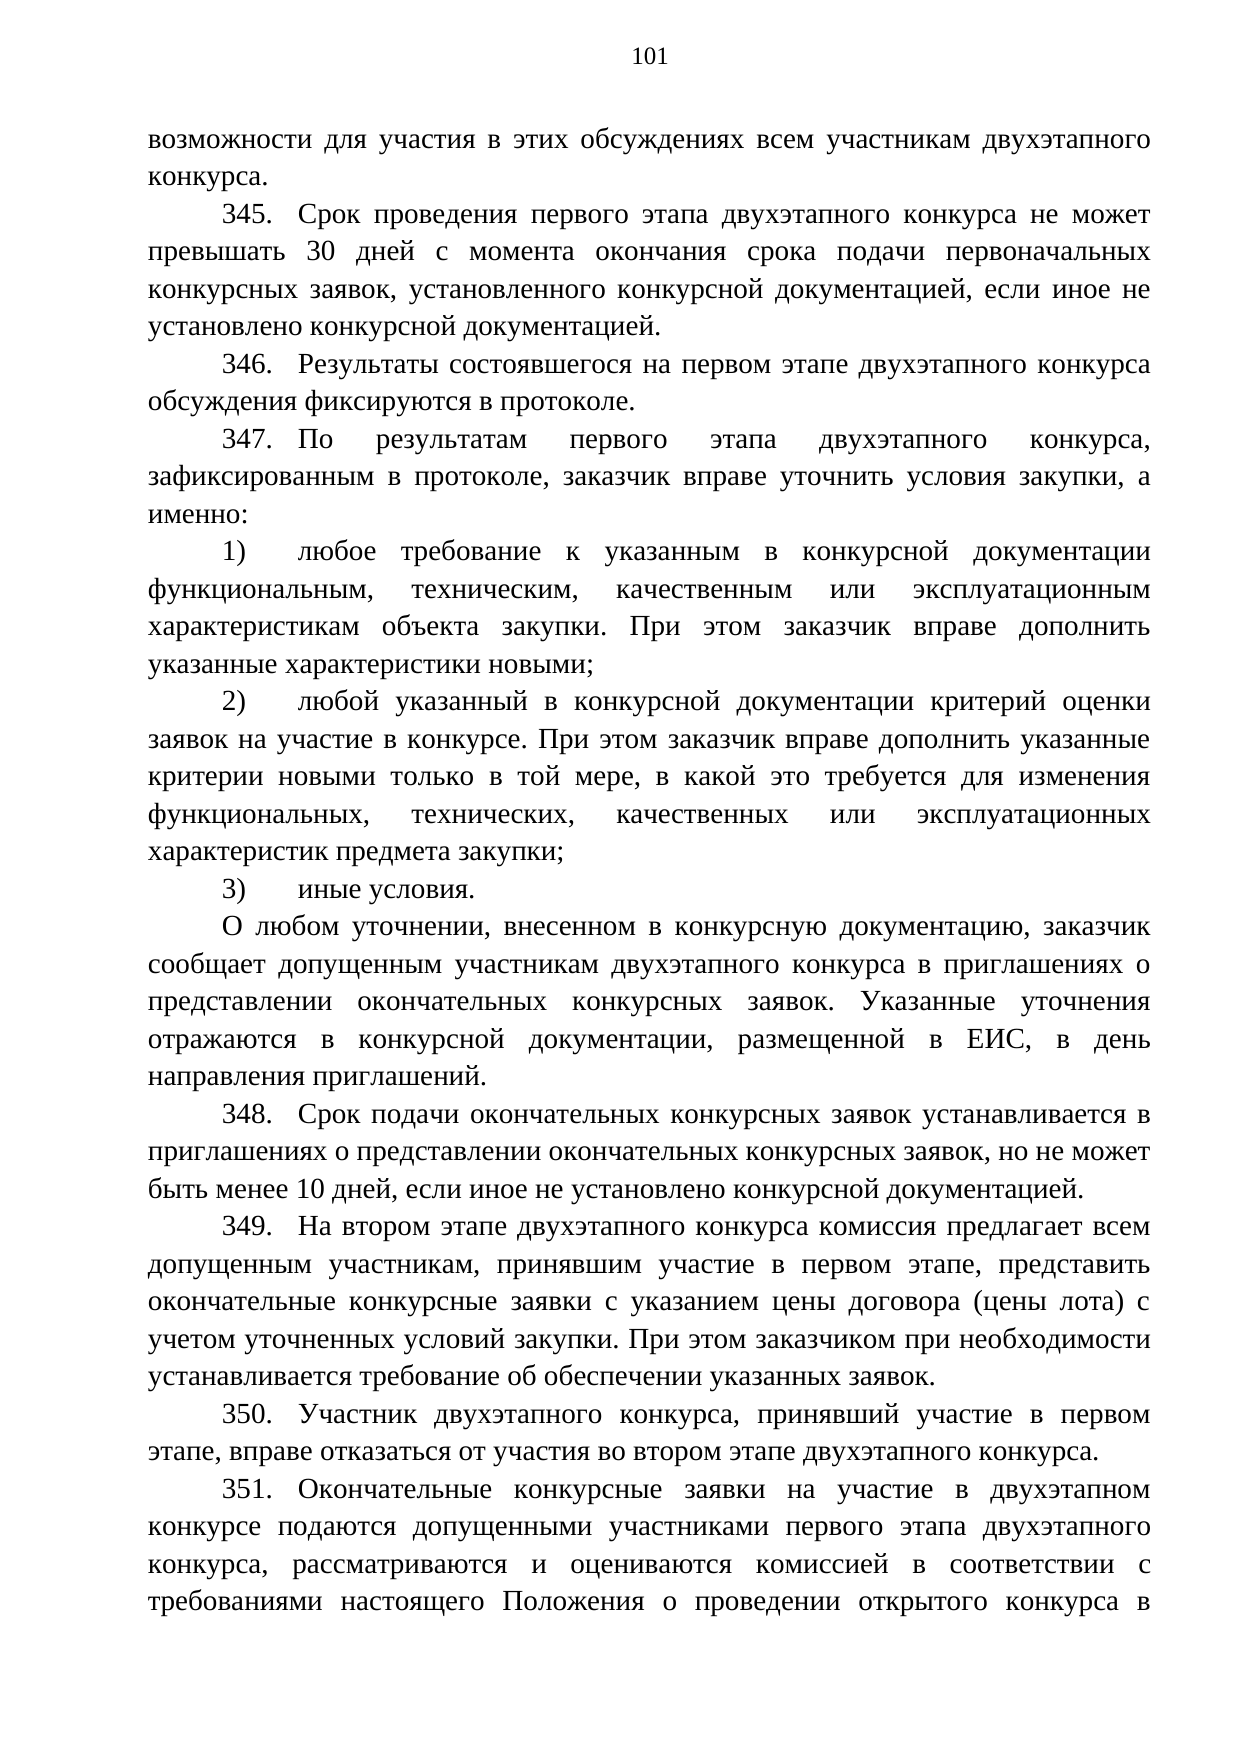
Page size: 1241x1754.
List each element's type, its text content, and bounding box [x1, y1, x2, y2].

list любое требование к указанным в конкурсной документации функциональным, техническим, качественным или эксплуатационным характеристикам объекта закупки. При этом заказчик вправе дополнить указанные характеристики новыми; [148, 531, 1152, 681]
list иные условия. [148, 868, 1152, 906]
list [148, 118, 1152, 193]
list Участник двухэтапного конкурса, принявший участие в первом этапе, вправе отказаться от участия во втором этапе двухэтапного конкурса. [148, 1393, 1152, 1468]
list На втором этапе двухэтапного конкурса комиссия предлагает всем допущенным участникам, принявшим участие в первом этапе, представить окончательные конкурсные заявки с указанием цены договора (цены лота) с учетом уточненных условий закупки. При этом заказчиком при необходимости устанавливается требование об обеспечении указанных заявок. [148, 1206, 1152, 1393]
list По результатам первого этапа двухэтапного конкурса, зафиксированным в протоколе, заказчик вправе уточнить условия закупки, а именно: [148, 418, 1152, 531]
text О любом уточнении, внесенном в конкурсную документацию, заказчик сообщает допущенным участникам двухэтапного конкурса в приглашениях о представлении окончательных конкурсных заявок. Указанные уточнения отражаются в конкурсной документации, размещенной в ЕИС, в день направления приглашений. [148, 906, 1152, 1093]
list Результаты состоявшегося на первом этапе двухэтапного конкурса обсуждения фиксируются в протоколе. [148, 343, 1152, 418]
list Срок подачи окончательных конкурсных заявок устанавливается в приглашениях о представлении окончательных конкурсных заявок, но не может быть менее 10 дней, если иное не установлено конкурсной документацией. [148, 1093, 1152, 1206]
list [148, 1468, 1152, 1618]
list Срок проведения первого этапа двухэтапного конкурса не может превышать 30 дней с момента окончания срока подачи первоначальных конкурсных заявок, установленного конкурсной документацией, если иное не установлено конкурсной документацией. [148, 193, 1152, 343]
list любой указанный в конкурсной документации критерий оценки заявок на участие в конкурсе. При этом заказчик вправе дополнить указанные критерии новыми только в той мере, в какой это требуется для изменения функциональных, технических, качественных или эксплуатационных характеристик предмета закупки; [148, 681, 1152, 868]
